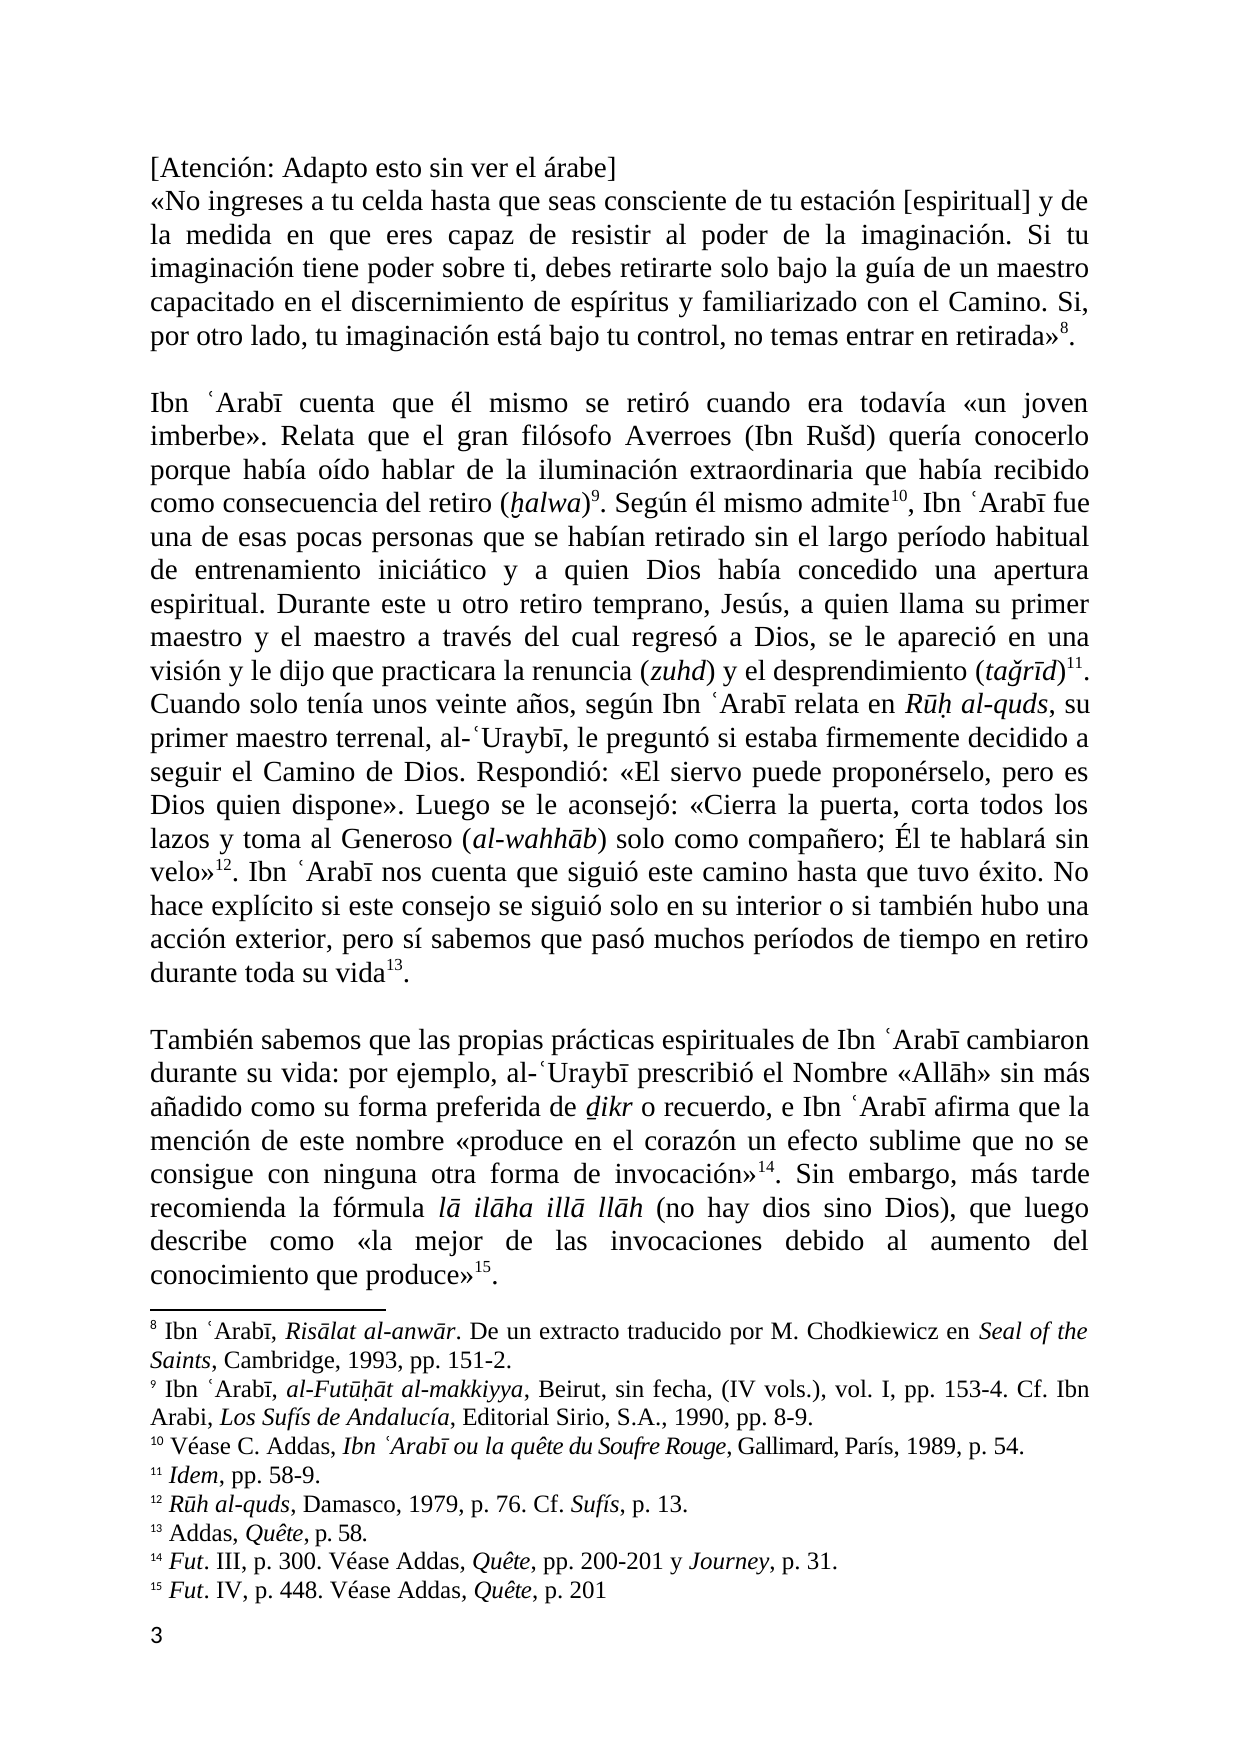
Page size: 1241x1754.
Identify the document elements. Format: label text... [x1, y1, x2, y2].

text También sabemos que las propias prácticas espirituales de Ibn ʿArabī cambiaron durante su vida: por ejemplo, al-ʿUraybī prescribió el Nombre «Allāh» sin más añadido como su forma preferida de ḏikr o recuerdo, e Ibn ʿArabī afirma que la mención de este nombre «produce en el corazón un efecto sublime que no se consigue con ninguna otra forma de invocación». Sin embargo, más tarde recomienda la fórmula lā ilāha illā llāh (no hay dios sino Dios), que luego describe como «la mejor de las invocaciones debido al aumento del conocimiento que produce». [150, 1022, 1090, 1290]
text Ibn ʿArabī cuenta que él mismo se retiró cuando era todavía «un joven imberbe». Relata que el gran filósofo Averroes (Ibn Rušd) quería conocerlo porque había oído hablar de la iluminación extraordinaria que había recibido como consecuencia del retiro (ḫalwa). Según él mismo admite, Ibn ʿArabī fue una de esas pocas personas que se habían retirado sin el largo período habitual de entrenamiento iniciático y a quien Dios había concedido una apertura espiritual. Durante este u otro retiro temprano, Jesús, a quien llama su primer maestro y el maestro a través del cual regresó a Dios, se le apareció en una visión y le dijo que practicara la renuncia (zuhd) y el desprendimiento (taǧrīd). Cuando solo tenía unos veinte años, según Ibn ʿArabī relata en Rūḥ al-quds, su primer maestro terrenal, al-ʿUraybī, le preguntó si estaba firmemente decidido a seguir el Camino de Dios. Respondió: «El siervo puede proponérselo, pero es Dios quien dispone». Luego se le aconsejó: «Cierra la puerta, corta todos los lazos y toma al Generoso (al-wahhāb) solo como compañero; Él te hablará sin velo». Ibn ʿArabī nos cuenta que siguió este camino hasta que tuvo éxito. No hace explícito si este consejo se siguió solo en su interior o si también hubo una acción exterior, pero sí sabemos que pasó muchos períodos de tiempo en retiro durante toda su vida. [150, 385, 1090, 988]
text [Atención: Adapto esto sin ver el árabe] [150, 150, 1090, 183]
text «No ingreses a tu celda hasta que seas consciente de tu estación [espiritual] y de la medida en que eres capaz de resistir al poder de la imaginación. Si tu imaginación tiene poder sobre ti, debes retirarte solo bajo la guía de un maestro capacitado en el discernimiento de espíritus y familiarizado con el Camino. Si, por otro lado, tu imaginación está bajo tu control, no temas entrar en retirada». [150, 183, 1090, 351]
